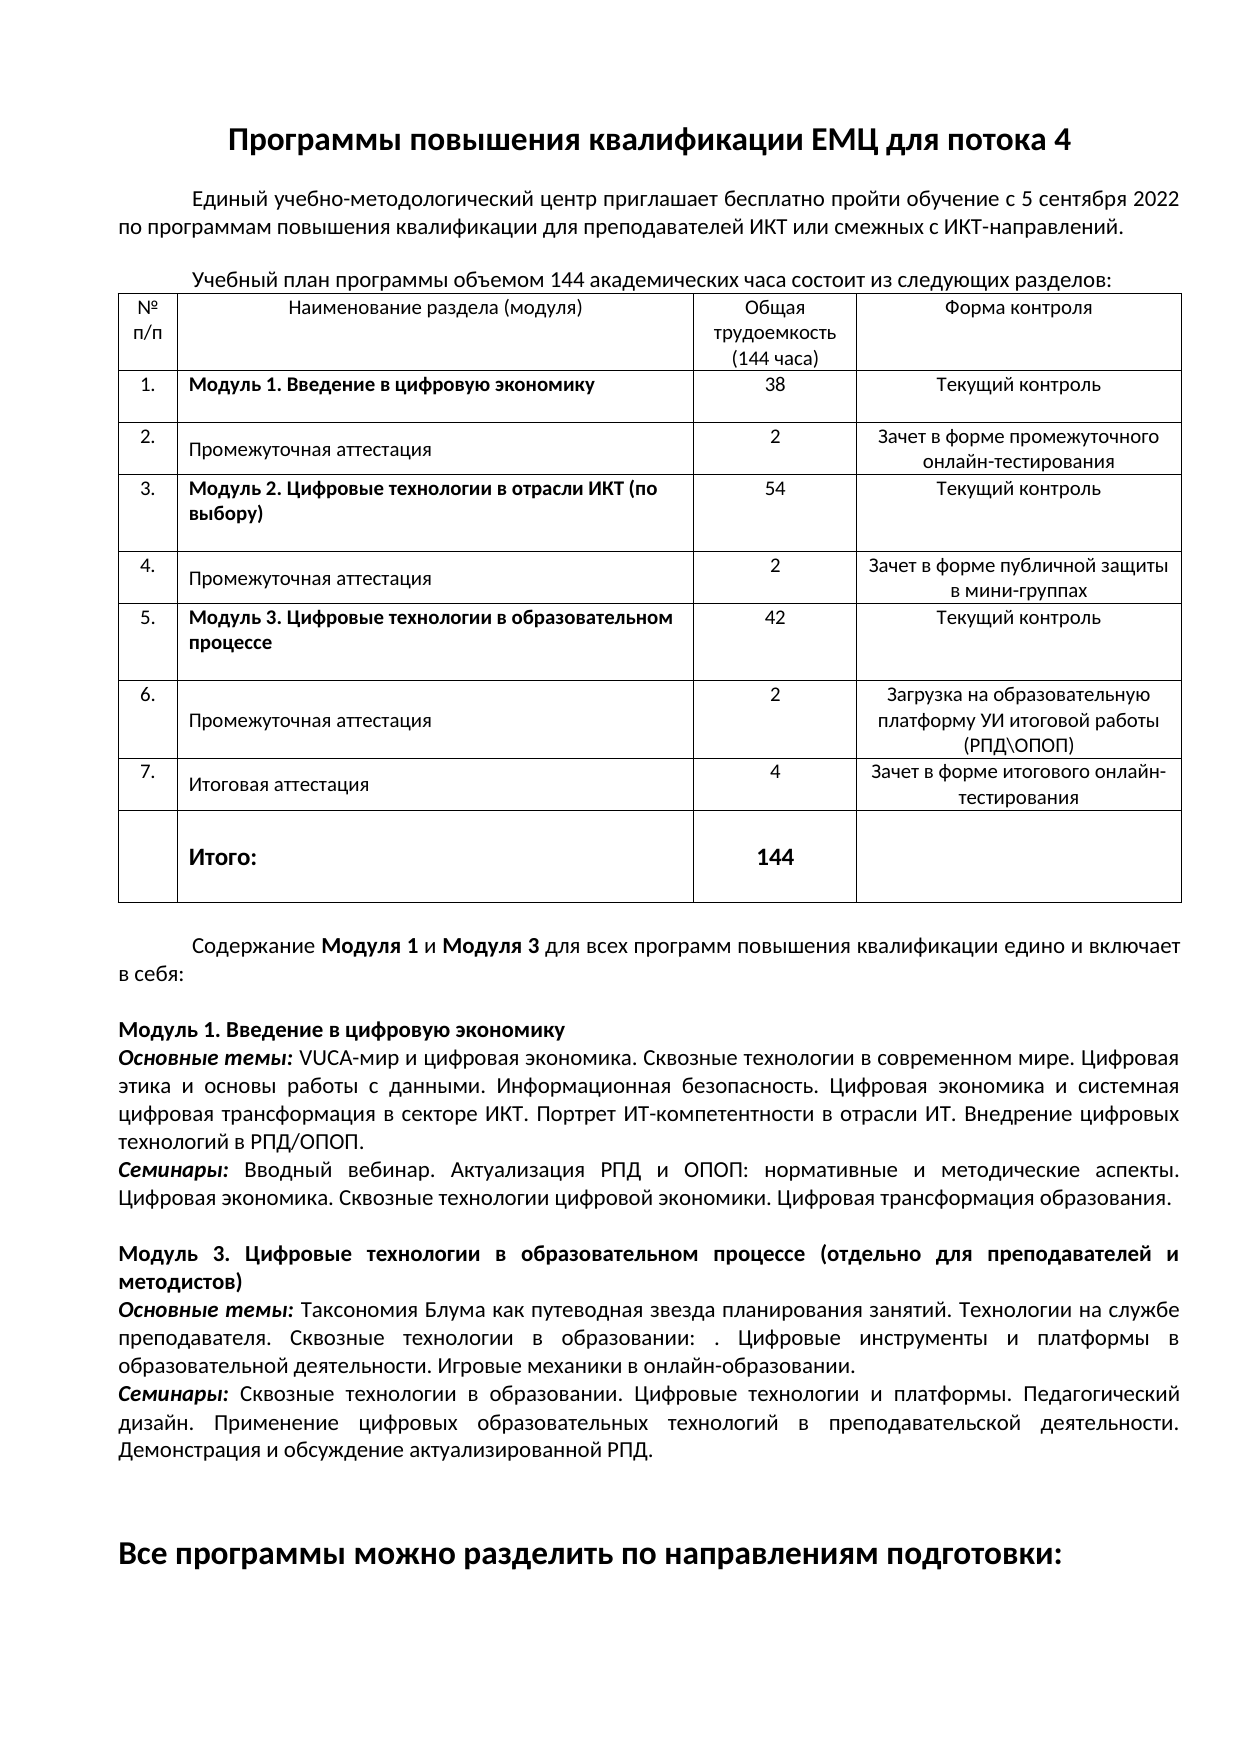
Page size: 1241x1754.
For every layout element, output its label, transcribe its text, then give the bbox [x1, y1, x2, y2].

table_cell Модуль 1. Введение в цифровую экономику [178, 371, 693, 422]
text Все программы можно разделить по направлениям подготовки: [118, 1532, 1181, 1573]
text Семинары: Сквозные технологии в образовании. Цифровые технологии и платформы. Педагогический дизайн. Применение цифровых образовательных технологий в преподавательской деятельности. Демонстрация и обсуждение актуализированной РПД. [118, 1379, 1181, 1464]
table_cell [857, 811, 1181, 902]
table_cell [119, 811, 177, 902]
table_cell 1. [119, 371, 177, 422]
table_cell Промежуточная аттестация [178, 423, 693, 474]
table_cell Текущий контроль [857, 604, 1181, 680]
table_cell 54 [694, 475, 856, 551]
text Модуль 1. Введение в цифровую экономику [118, 1015, 1181, 1043]
table_cell 3. [119, 475, 177, 551]
table_cell Итого: [178, 811, 693, 902]
table_header Общая трудоемкость (144 часа) [694, 294, 856, 370]
table_header № п/п [119, 294, 177, 370]
table_cell 4. [119, 552, 177, 603]
table_header Форма контроля [857, 294, 1181, 370]
table_cell Модуль 3. Цифровые технологии в образовательном процессе [178, 604, 693, 680]
text Основные темы: Таксономия Блума как путеводная звезда планирования занятий. Технологии на службе преподавателя. Сквозные технологии в образовании: . Цифровые инструменты и платформы в образовательной деятельности. Игровые механики в онлайн-образовании. [118, 1296, 1181, 1379]
table_cell 2 [694, 423, 856, 474]
table_cell 42 [694, 604, 856, 680]
table_header Наименование раздела (модуля) [178, 294, 693, 370]
table_cell 2. [119, 423, 177, 474]
table_cell Модуль 2. Цифровые технологии в отрасли ИКТ (по выбору) [178, 475, 693, 551]
text Основные темы: VUCA-мир и цифровая экономика. Сквозные технологии в современном мире. Цифровая этика и основы работы с данными. Информационная безопасность. Цифровая экономика и системная цифровая трансформация в секторе ИКТ. Портрет ИТ-компетентности в отрасли ИТ. Внедрение цифровых технологий в РПД/ОПОП. [118, 1043, 1181, 1155]
text Модуль 3. Цифровые технологии в образовательном процессе (отдельно для преподавателей и методистов) [118, 1239, 1181, 1296]
text Семинары: Вводный вебинар. Актуализация РПД и ОПОП: нормативные и методические аспекты. Цифровая экономика. Сквозные технологии цифровой экономики. Цифровая трансформация образования. [118, 1155, 1181, 1211]
table_cell 2 [694, 552, 856, 603]
table_cell 144 [694, 811, 856, 902]
table_cell Итоговая аттестация [178, 759, 693, 809]
table_cell 38 [694, 371, 856, 422]
table_cell 2 [694, 681, 856, 758]
table_cell Зачет в форме итогового онлайн-тестирования [857, 759, 1181, 809]
table_cell 7. [119, 759, 177, 809]
table_cell Текущий контроль [857, 475, 1181, 551]
table_cell 4 [694, 759, 856, 809]
text Учебный план программы объемом 144 академических часа состоит из следующих разделов: [118, 265, 1181, 293]
text Содержание Модуля 1 и Модуля 3 для всех программ повышения квалификации едино и включает в себя: [118, 931, 1181, 987]
text Программы повышения квалификации ЕМЦ для потока 4 [118, 118, 1181, 159]
table_cell Текущий контроль [857, 371, 1181, 422]
table_cell 5. [119, 604, 177, 680]
table_cell Промежуточная аттестация [178, 552, 693, 603]
table_cell Загрузка на образовательную платформу УИ итоговой работы (РПД\ОПОП) [857, 681, 1181, 758]
table_cell 6. [119, 681, 177, 758]
table_cell Зачет в форме публичной защиты в мини-группах [857, 552, 1181, 603]
text Единый учебно-методологический центр приглашает бесплатно пройти обучение с 5 сентября 2022 по программам повышения квалификации для преподавателей ИКТ или смежных с ИКТ-направлений. [118, 184, 1181, 240]
table_cell Промежуточная аттестация [178, 681, 693, 758]
table_cell Зачет в форме промежуточного онлайн-тестирования [857, 423, 1181, 474]
